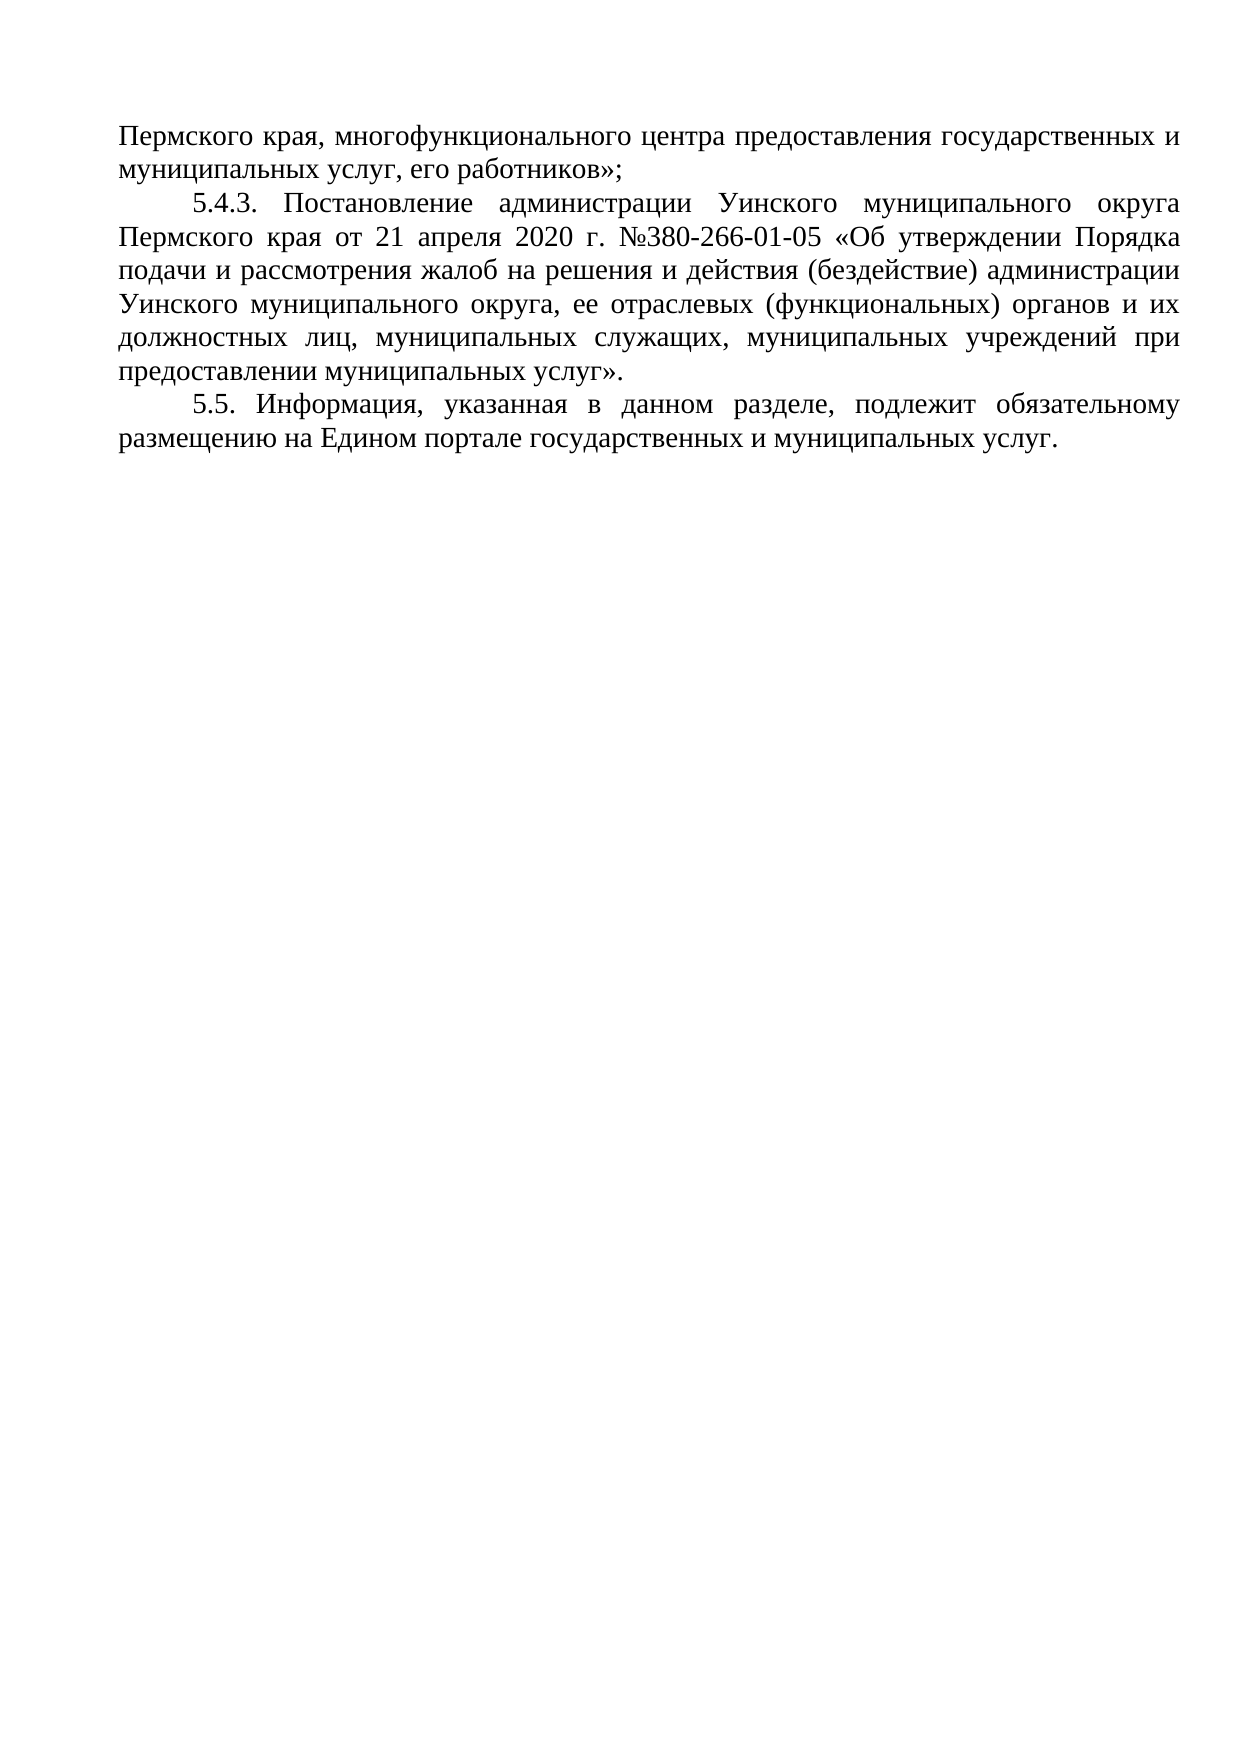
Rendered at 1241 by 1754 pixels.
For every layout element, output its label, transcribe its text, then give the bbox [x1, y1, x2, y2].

text 5.5. Информация, указанная в данном разделе, подлежит обязательному размещению на Едином портале государственных и муниципальных услуг. [118, 386, 1181, 453]
text 5.4.3. Постановление администрации Уинского муниципального округа Пермского края от 21 апреля 2020 г. №380-266-01-05 «Об утверждении Порядка подачи и рассмотрения жалоб на решения и действия (бездействие) администрации Уинского муниципального округа, ее отраслевых (функциональных) органов и их должностных лиц, муниципальных служащих, муниципальных учреждений при предоставлении муниципальных услуг». [118, 185, 1181, 386]
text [118, 118, 1181, 185]
